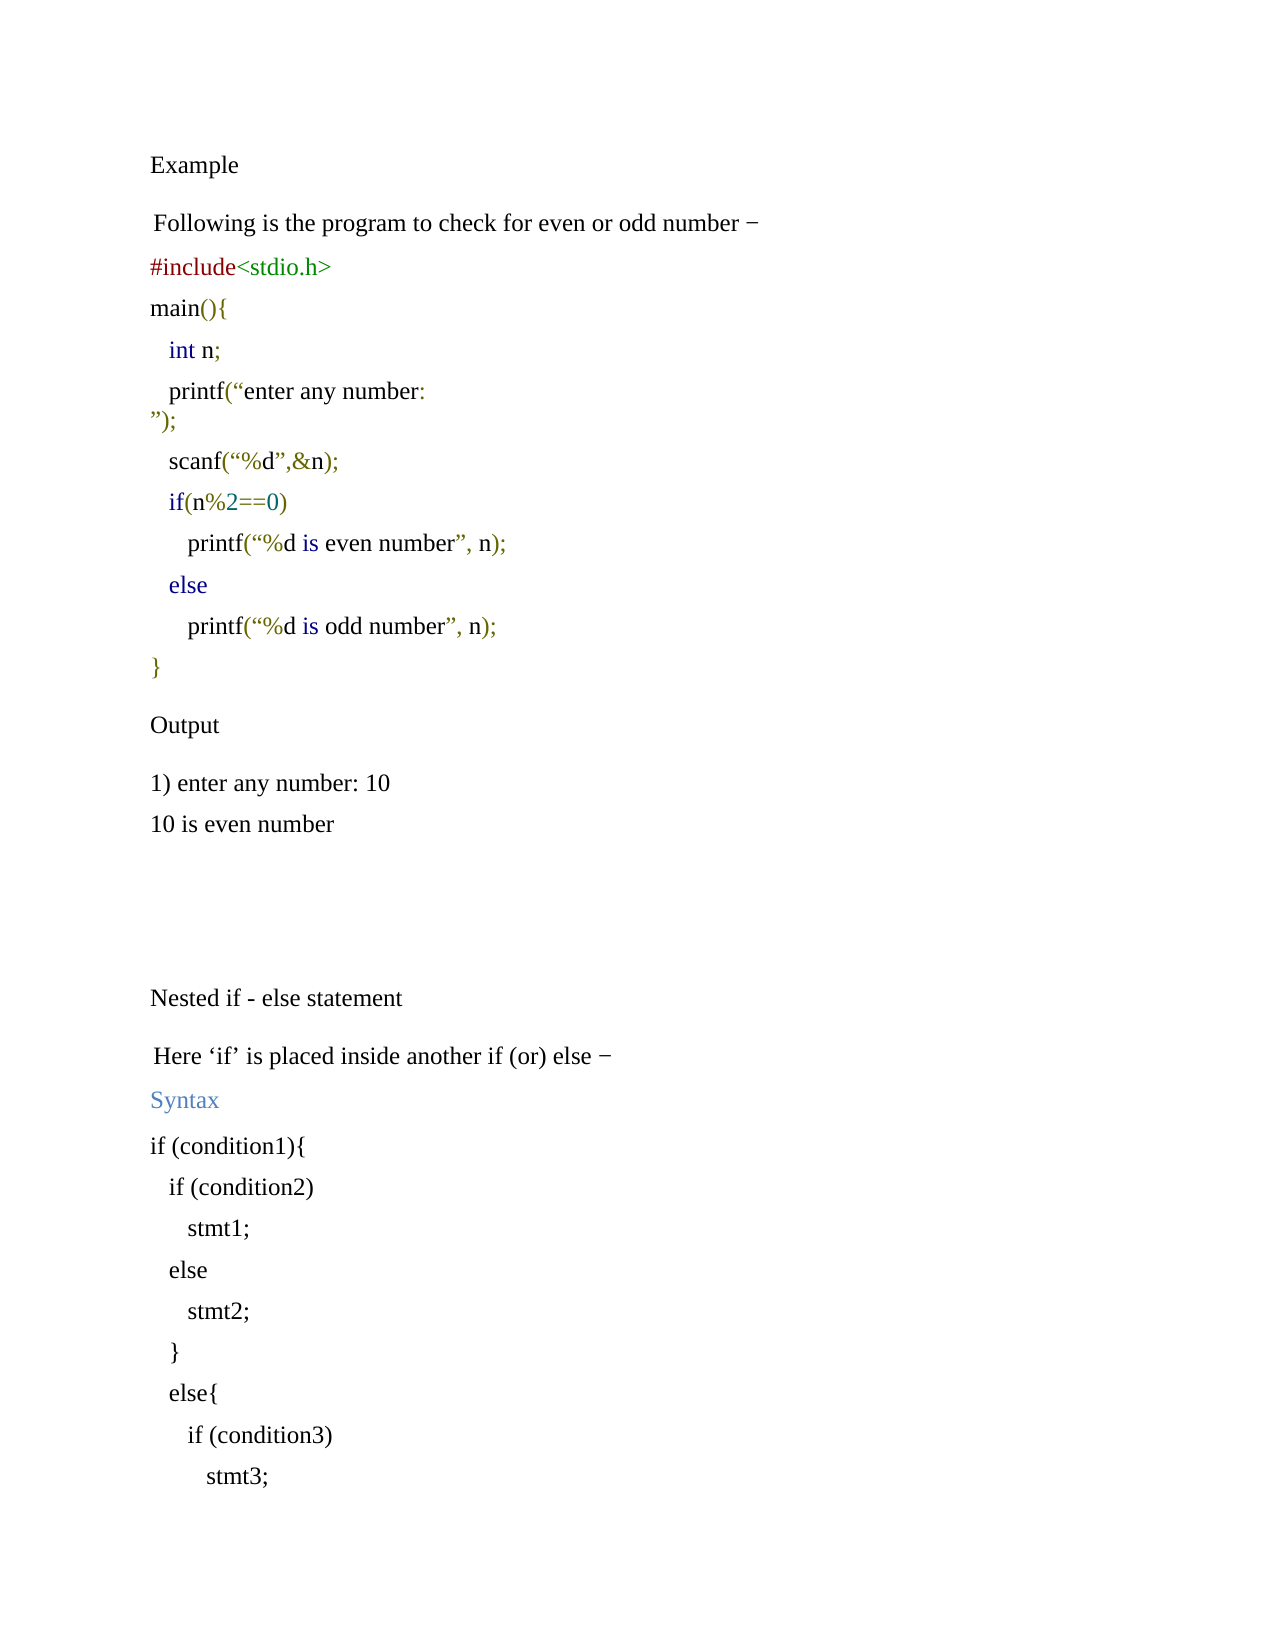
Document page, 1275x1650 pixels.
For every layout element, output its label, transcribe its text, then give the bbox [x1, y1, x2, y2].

text int n; [150, 335, 1125, 363]
text else{ [150, 1378, 1125, 1407]
text scanf(“%d”,&n); [150, 446, 1125, 475]
subtitle Output [150, 710, 1125, 739]
subtitle Syntax [150, 1085, 1125, 1114]
text #include<stdio.h> [150, 252, 1125, 281]
subtitle Example [150, 150, 1125, 179]
text stmt3; [150, 1461, 1125, 1490]
text if (condition2) [150, 1172, 1125, 1201]
text if(n%2==0) [150, 487, 1125, 516]
text printf(“%d is even number”, n); [150, 528, 1125, 557]
text } [150, 1337, 1125, 1366]
text 1) enter any number: 10 [150, 768, 1125, 797]
text 10 is even number [150, 809, 1125, 838]
text else [150, 570, 1125, 598]
text Here ‘if’ is placed inside another if (or) else − [153, 1041, 1122, 1070]
text if (condition3) [150, 1420, 1125, 1448]
subtitle Nested if - else statement [150, 983, 1125, 1012]
text main(){ [150, 293, 1125, 322]
text stmt1; [150, 1213, 1125, 1242]
text else [150, 1255, 1125, 1283]
text printf(“%d is odd number”, n); [150, 611, 1125, 640]
text printf(“enter any number: ”); [150, 376, 1125, 433]
text Following is the program to check for even or odd number − [153, 208, 1122, 237]
text if (condition1){ [150, 1131, 1125, 1160]
text stmt2; [150, 1296, 1125, 1325]
text } [150, 652, 1125, 681]
